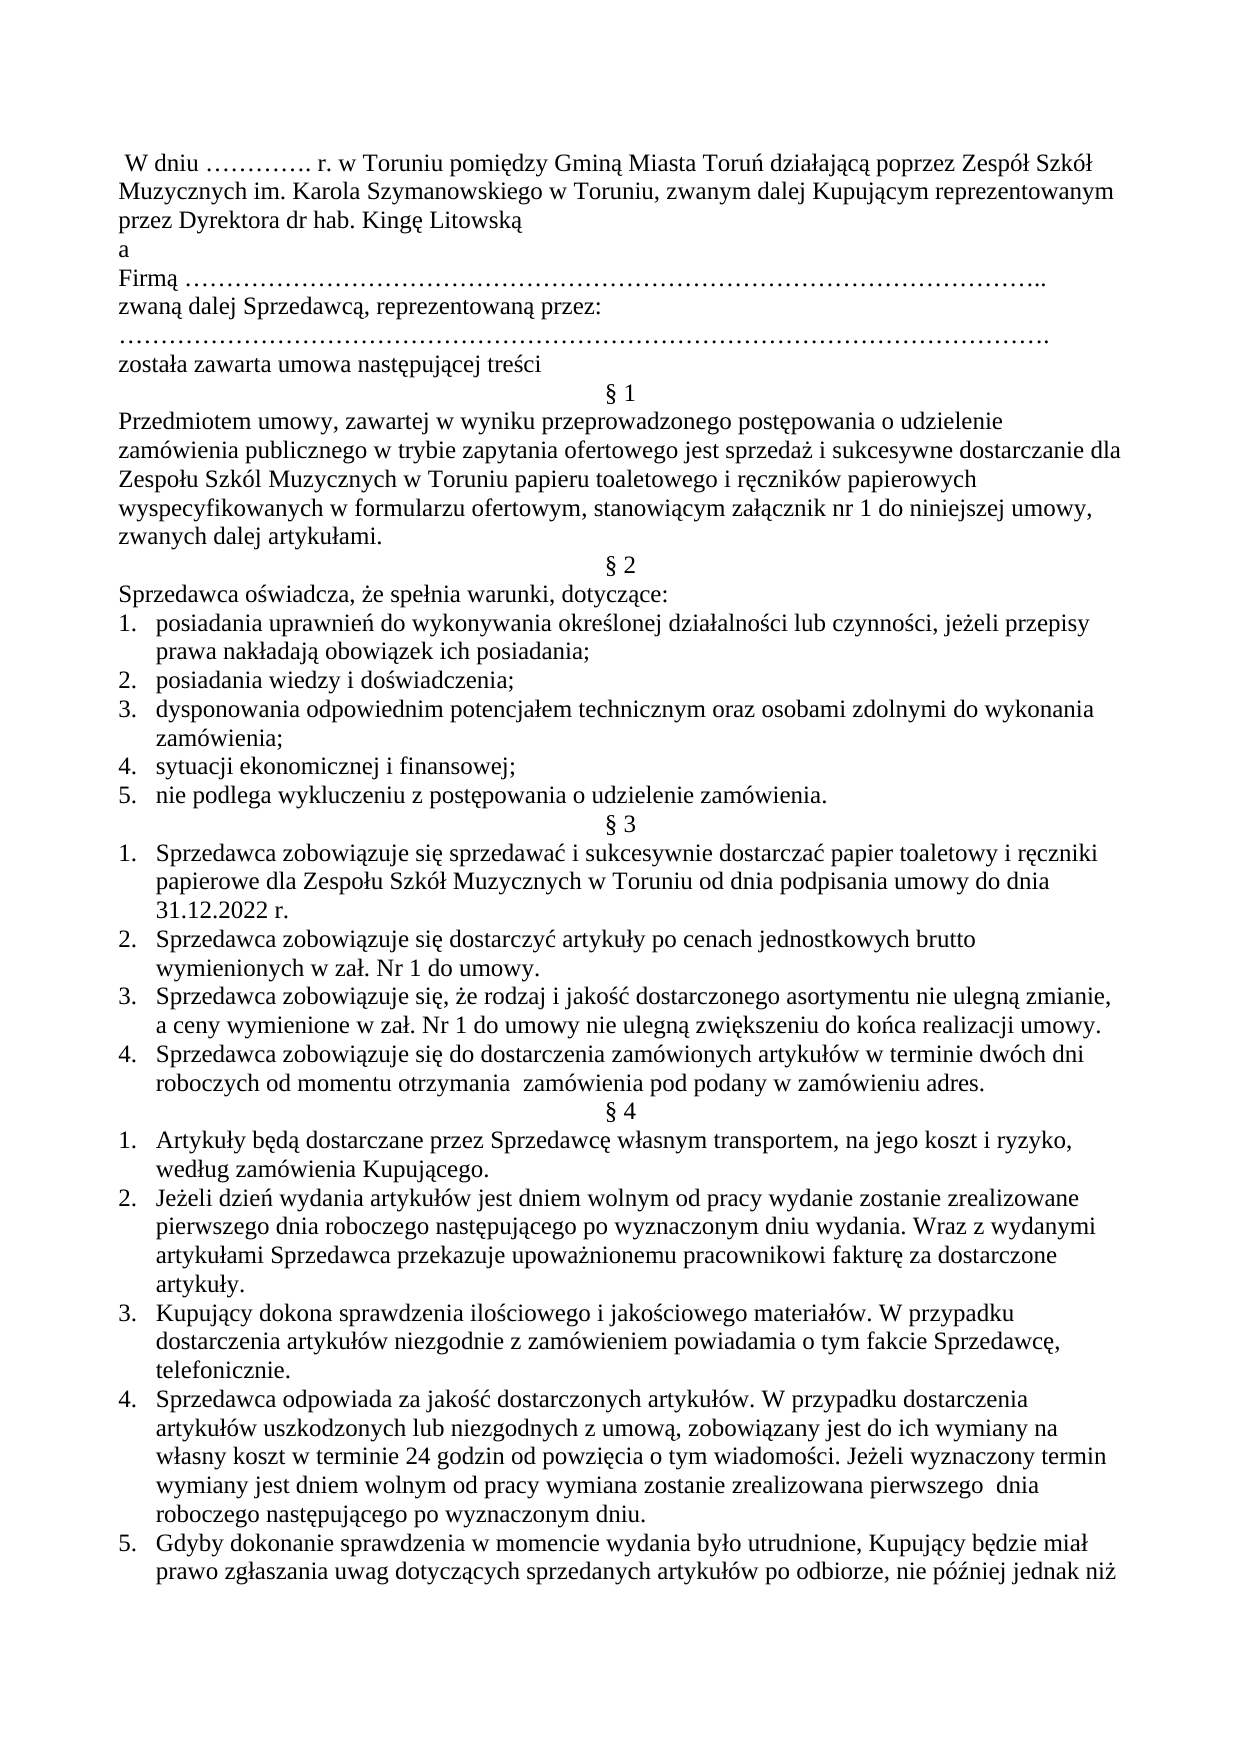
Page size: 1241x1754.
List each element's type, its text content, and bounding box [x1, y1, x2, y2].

list Jeżeli dzień wydania artykułów jest dniem wolnym od pracy wydanie zostanie zrealizowane pierwszego dnia roboczego następującego po wyznaczonym dniu wydania. Wraz z wydanymi artykułami Sprzedawca przekazuje upoważnionemu pracownikowi fakturę za dostarczone artykuły. [118, 1183, 1122, 1298]
text § 2 [118, 550, 1122, 579]
text Firmą ………………………………………………………………………………………….. [118, 263, 1122, 291]
text W dniu …………. r. w Toruniu pomiędzy Gminą Miasta Toruń działającą poprzez Zespół Szkół Muzycznych im. Karola Szymanowskiego w Toruniu, zwanym dalej Kupującym reprezentowanym przez Dyrektora dr hab. Kingę Litowską [118, 148, 1122, 234]
text a [118, 234, 1122, 263]
text § 3 [118, 809, 1122, 838]
text …………………………………………………………………………………………………. [118, 320, 1122, 349]
list Sprzedawca odpowiada za jakość dostarczonych artykułów. W przypadku dostarczenia artykułów uszkodzonych lub niezgodnych z umową, zobowiązany jest do ich wymiany na własny koszt w terminie 24 godzin od powzięcia o tym wiadomości. Jeżeli wyznaczony termin wymiany jest dniem wolnym od pracy wymiana zostanie zrealizowana pierwszego dnia roboczego następującego po wyznaczonym dniu. [118, 1384, 1122, 1528]
list Sprzedawca zobowiązuje się do dostarczenia zamówionych artykułów w terminie dwóch dni roboczych od momentu otrzymania zamówienia pod podany w zamówieniu adres. [118, 1039, 1122, 1096]
list posiadania wiedzy i doświadczenia; [118, 665, 1122, 694]
list dysponowania odpowiednim potencjałem technicznym oraz osobami zdolnymi do wykonania zamówienia; [118, 694, 1122, 751]
list Sprzedawca zobowiązuje się sprzedawać i sukcesywnie dostarczać papier toaletowy i ręczniki papierowe dla Zespołu Szkół Muzycznych w Toruniu od dnia podpisania umowy do dnia 31.12.2022 r. [118, 838, 1122, 924]
list Artykuły będą dostarczane przez Sprzedawcę własnym transportem, na jego koszt i ryzyko, według zamówienia Kupującego. [118, 1125, 1122, 1183]
text została zawarta umowa następującej treści [118, 349, 1122, 378]
text Sprzedawca oświadcza, że spełnia warunki, dotyczące: [118, 579, 1122, 608]
list Sprzedawca zobowiązuje się dostarczyć artykuły po cenach jednostkowych brutto wymienionych w zał. Nr 1 do umowy. [118, 924, 1122, 981]
text § 4 [118, 1096, 1122, 1125]
text § 1 [118, 378, 1122, 406]
text zwaną dalej Sprzedawcą, reprezentowaną przez: [118, 291, 1122, 320]
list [118, 1528, 1122, 1585]
list posiadania uprawnień do wykonywania określonej działalności lub czynności, jeżeli przepisy prawa nakładają obowiązek ich posiadania; [118, 608, 1122, 665]
list sytuacji ekonomicznej i finansowej; [118, 751, 1122, 780]
list Kupujący dokona sprawdzenia ilościowego i jakościowego materiałów. W przypadku dostarczenia artykułów niezgodnie z zamówieniem powiadamia o tym fakcie Sprzedawcę, telefonicznie. [118, 1298, 1122, 1384]
list nie podlega wykluczeniu z postępowania o udzielenie zamówienia. [118, 780, 1122, 809]
list Sprzedawca zobowiązuje się, że rodzaj i jakość dostarczonego asortymentu nie ulegną zmianie, a ceny wymienione w zał. Nr 1 do umowy nie ulegną zwiększeniu do końca realizacji umowy. [118, 981, 1122, 1039]
text Przedmiotem umowy, zawartej w wyniku przeprowadzonego postępowania o udzielenie zamówienia publicznego w trybie zapytania ofertowego jest sprzedaż i sukcesywne dostarczanie dla Zespołu Szkól Muzycznych w Toruniu papieru toaletowego i ręczników papierowych wyspecyfikowanych w formularzu ofertowym, stanowiącym załącznik nr 1 do niniejszej umowy, zwanych dalej artykułami. [118, 406, 1122, 550]
